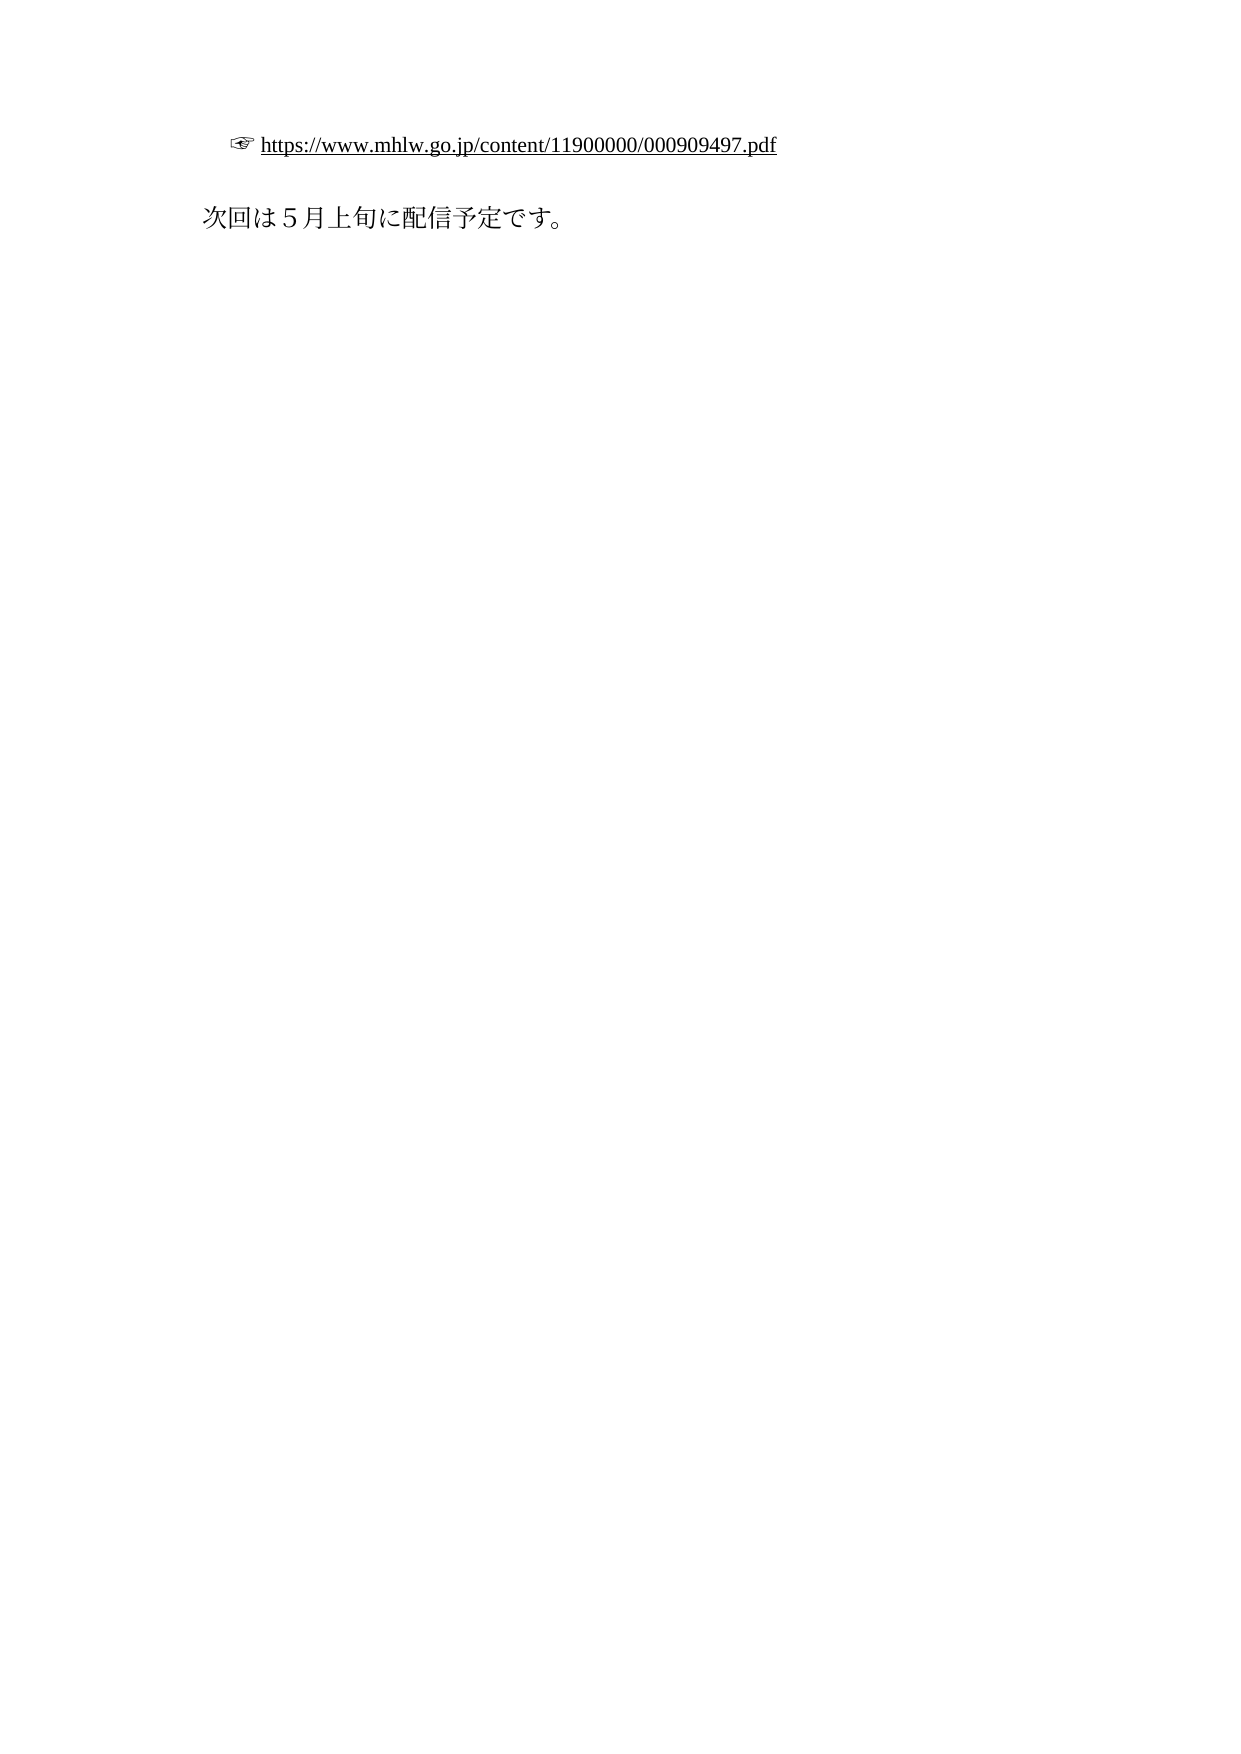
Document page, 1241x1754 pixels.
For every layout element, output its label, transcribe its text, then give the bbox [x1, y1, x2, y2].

text 次回は５月上旬に配信予定です。 [177, 198, 1093, 236]
text ☞ https://www.mhlw.go.jp/content/11900000/000909497.pdf [199, 123, 1093, 161]
